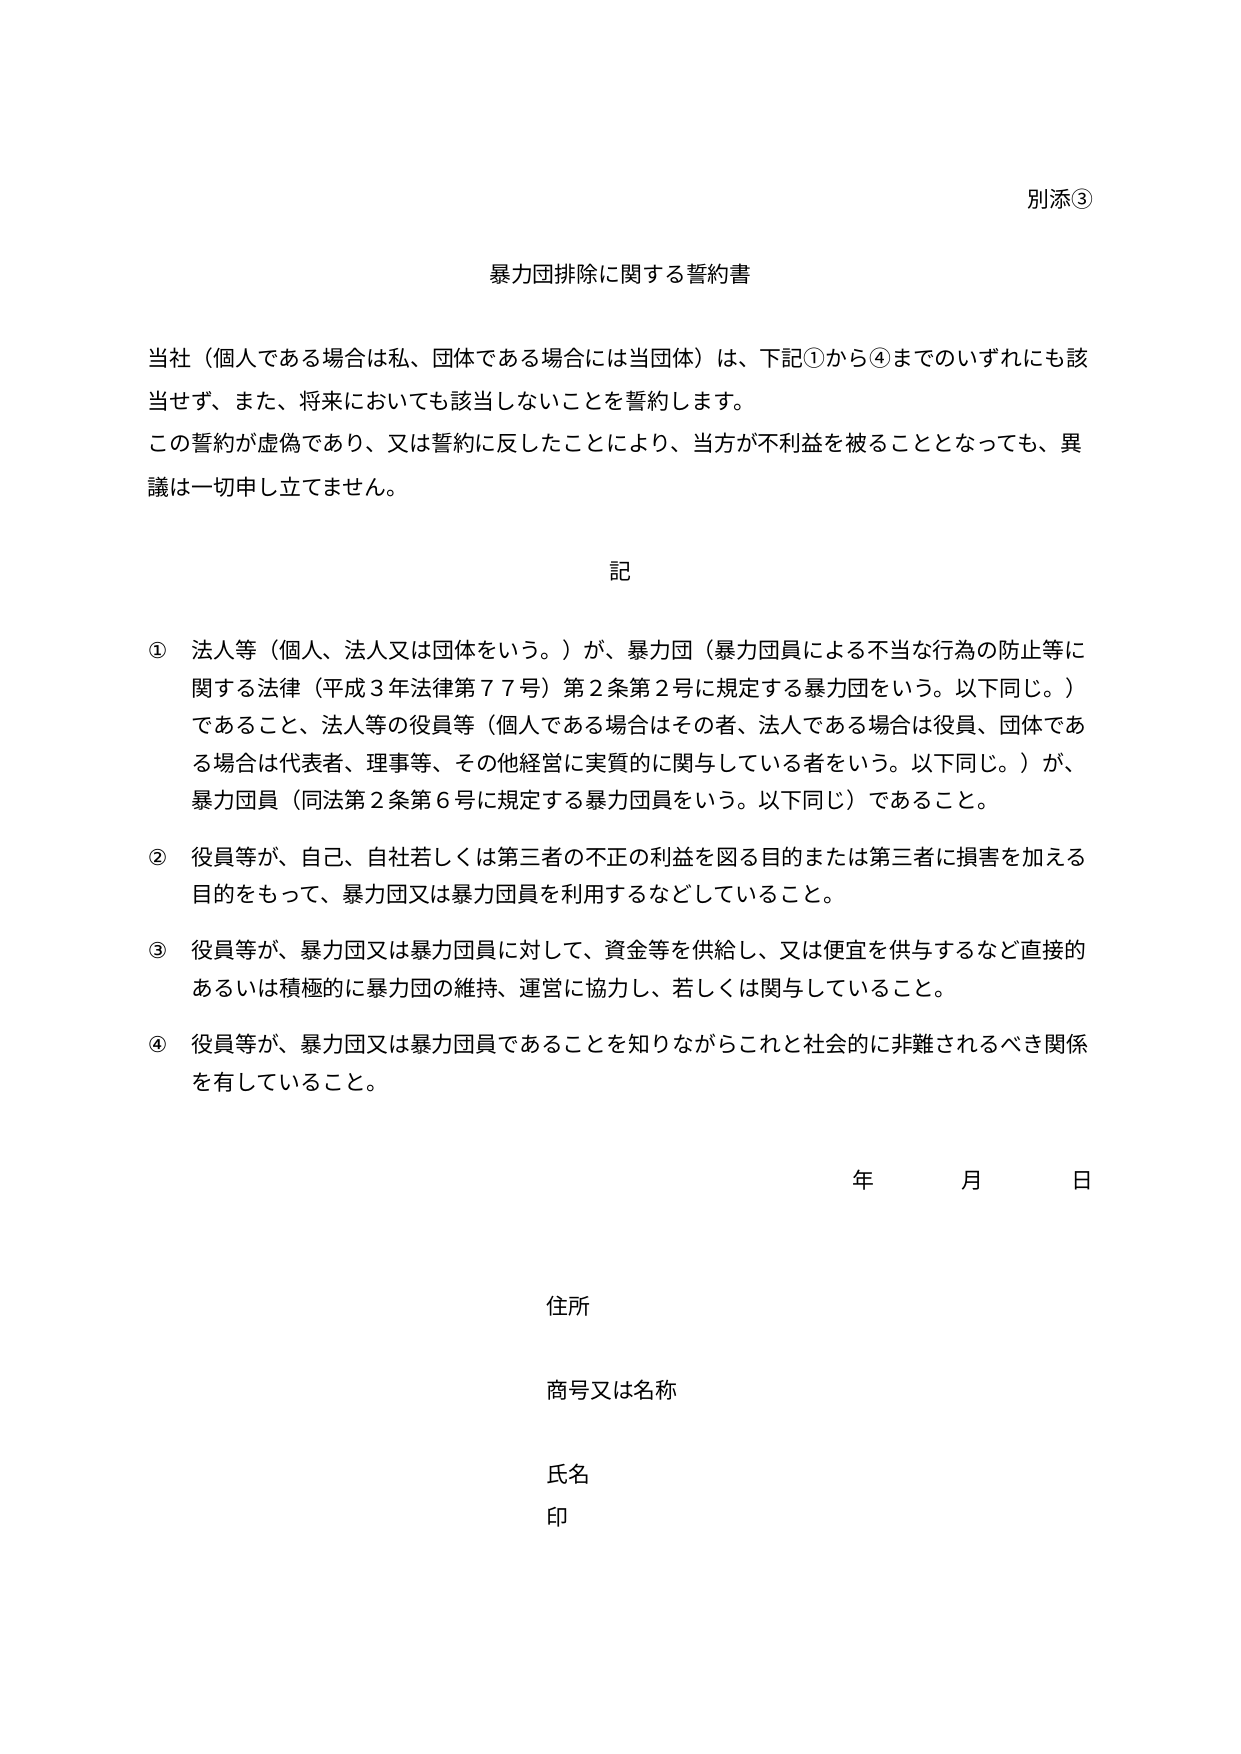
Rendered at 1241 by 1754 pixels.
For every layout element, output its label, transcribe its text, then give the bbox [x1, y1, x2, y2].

text 年 月 日 [148, 1160, 1092, 1197]
list 役員等が、暴力団又は暴力団員に対して、資金等を供給し、又は便宜を供与するなど直接的あるいは積極的に暴力団の維持、運営に協力し、若しくは関与していること。 [148, 930, 1092, 1005]
subtitle 記 [148, 551, 1092, 588]
text 当社（個人である場合は私、団体である場合には当団体）は、下記①から④までのいずれにも該当せず、また、将来においても該当しないことを誓約します。 [148, 338, 1092, 419]
list 役員等が、暴力団又は暴力団員であることを知りながらこれと社会的に非難されるべき関係を有していること。 [148, 1024, 1092, 1099]
list 法人等（個人、法人又は団体をいう。）が、暴力団（暴力団員による不当な行為の防止等に関する法律（平成３年法律第７７号）第２条第２号に規定する暴力団をいう。以下同じ。）であること、法人等の役員等（個人である場合はその者、法人である場合は役員、団体である場合は代表者、理事等、その他経営に実質的に関与している者をいう。以下同じ。）が、暴力団員（同法第２条第６号に規定する暴力団員をいう。以下同じ）であること。 [148, 630, 1092, 818]
list 役員等が、自己、自社若しくは第三者の不正の利益を図る目的または第三者に損害を加える目的をもって、暴力団又は暴力団員を利用するなどしていること。 [148, 837, 1092, 912]
text 暴力団排除に関する誓約書 [148, 254, 1092, 292]
text 住所 [546, 1286, 1092, 1323]
text 別添③ [148, 179, 1092, 217]
text この誓約が虚偽であり、又は誓約に反したことにより、当方が不利益を被ることとなっても、異議は一切申し立てません。 [148, 423, 1092, 504]
text 氏名 印 [546, 1454, 1092, 1534]
text 商号又は名称 [546, 1370, 1092, 1407]
